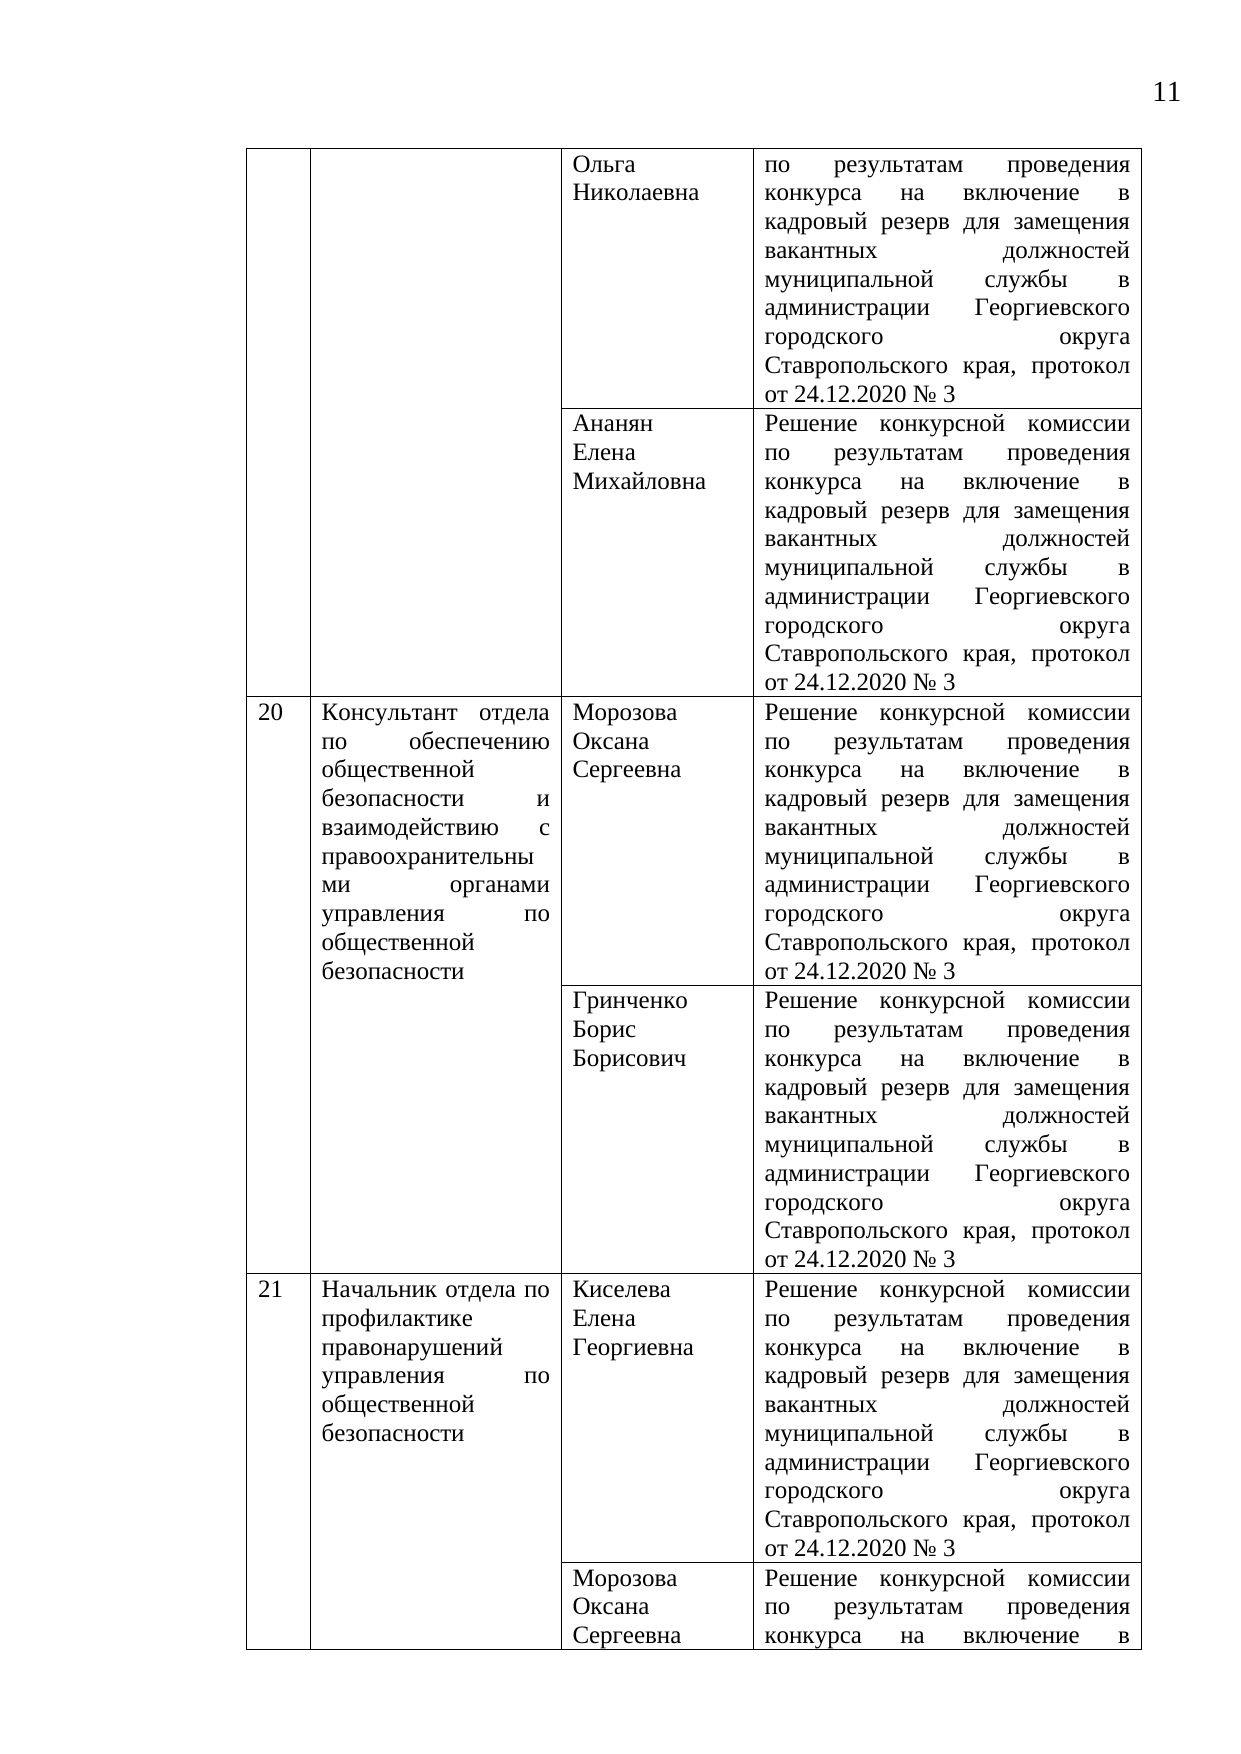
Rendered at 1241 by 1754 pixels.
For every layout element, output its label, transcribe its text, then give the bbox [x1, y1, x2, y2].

table_cell 21 [247, 1274, 310, 1649]
table_cell Ананян Елена Михайловна [562, 409, 753, 696]
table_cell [562, 1563, 753, 1649]
table_cell Киселева Елена Георгиевна [562, 1274, 753, 1562]
table_cell Гринченко Борис Борисович [562, 986, 753, 1273]
table_cell Консультант отдела по обеспечению общественной безопасности и взаимодействию с правоохранительными органами управления по общественной безопасности [311, 697, 561, 1273]
table_cell 20 [247, 697, 310, 1273]
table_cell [754, 149, 1141, 407]
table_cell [562, 149, 753, 407]
table_cell Морозова Оксана Сергеевна [562, 697, 753, 984]
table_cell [754, 1563, 1141, 1649]
table_cell Начальник отдела по профилактике правонарушений управления по общественной безопасности [311, 1274, 561, 1649]
